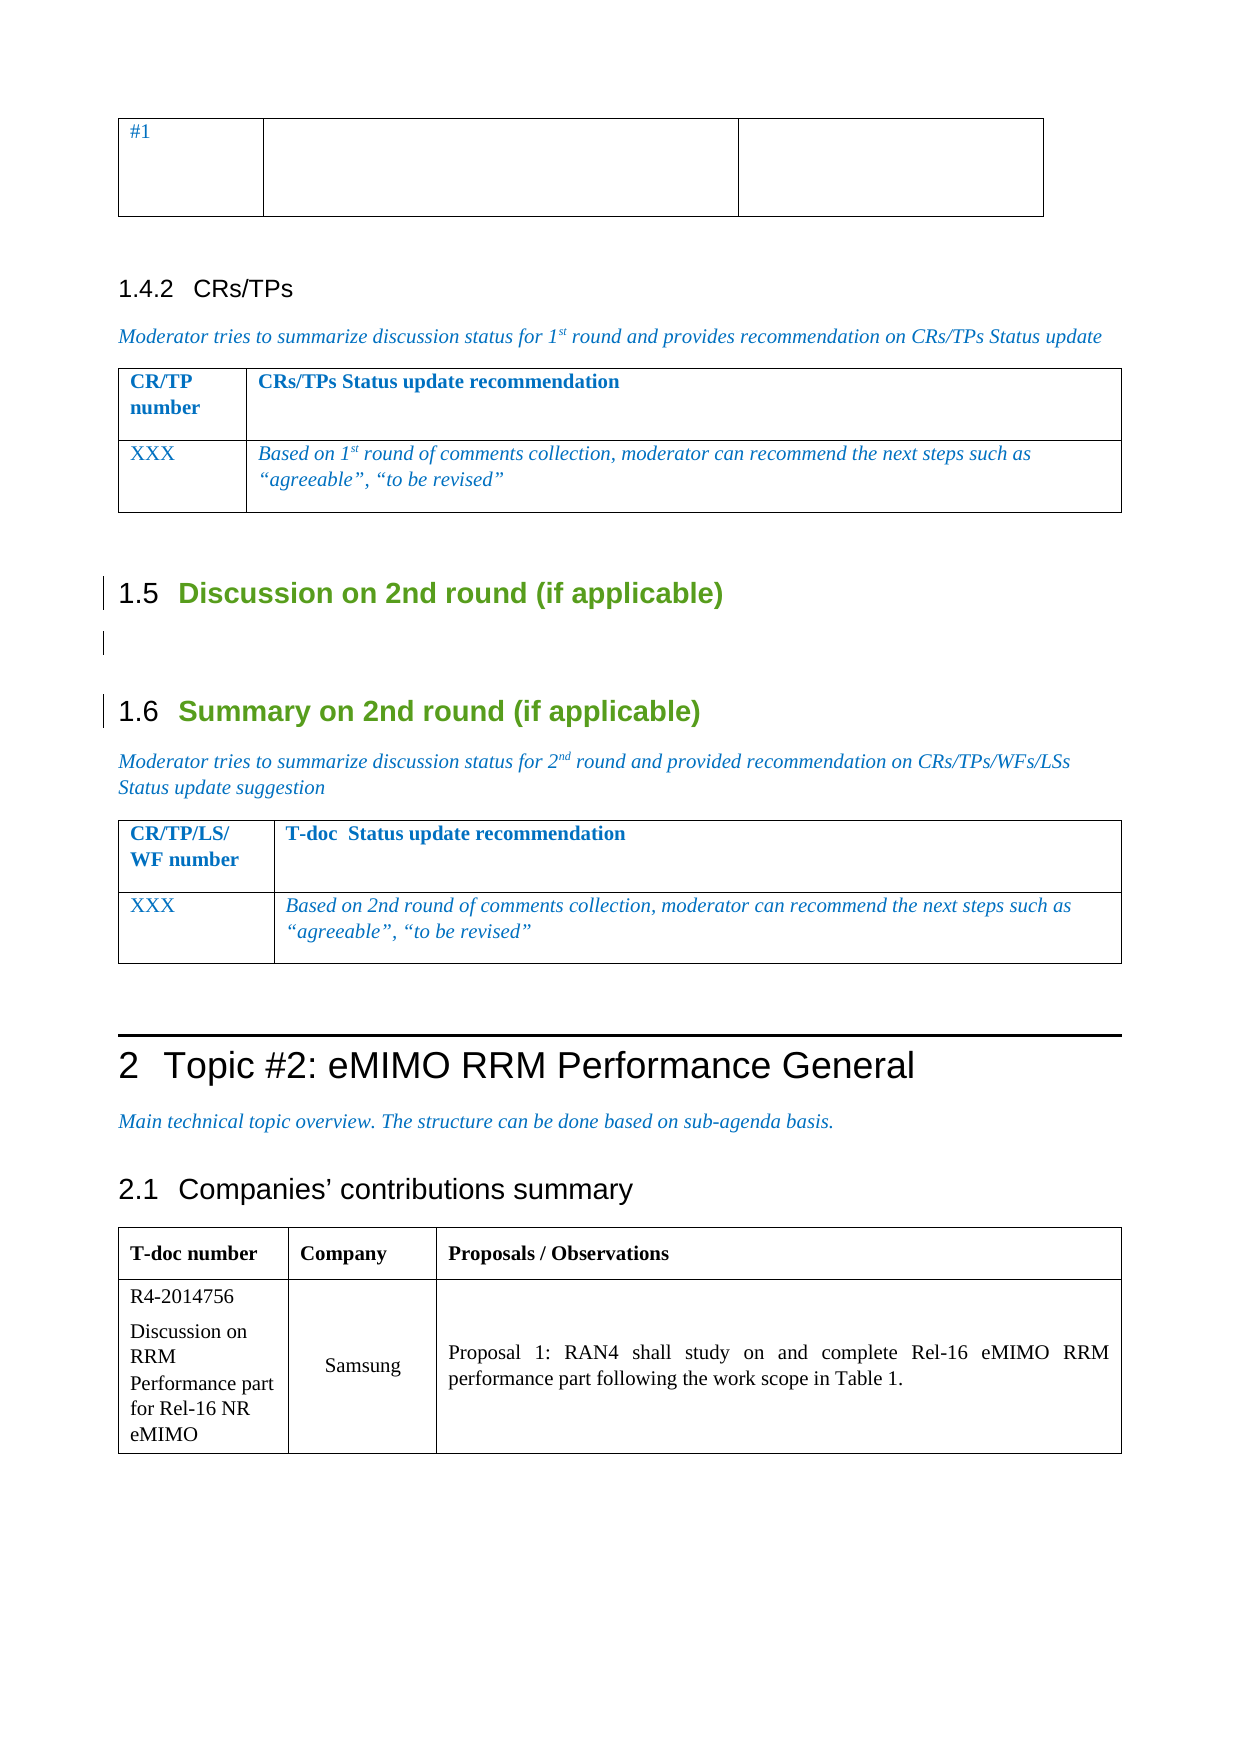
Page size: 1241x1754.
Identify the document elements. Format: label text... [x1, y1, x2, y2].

subtitle Companies’ contributions summary [118, 1172, 1122, 1206]
table_header Proposals / Observations [437, 1228, 1121, 1279]
table_cell [739, 119, 1043, 216]
table_header CRs/TPs Status update recommendation [247, 369, 1121, 440]
table_cell Proposal 1: RAN4 shall study on and complete Rel-16 eMIMO RRM performance part following the work scope in Table 1. [437, 1280, 1121, 1452]
table_header T-doc Status update recommendation [275, 821, 1121, 892]
text Moderator tries to summarize discussion status for 2nd round and provided recommendation on CRs/TPs/WFs/LSs Status update suggestion [118, 749, 1122, 799]
table_cell XXX [119, 893, 274, 963]
subtitle CRs/TPs [118, 274, 1122, 303]
text Main technical topic overview. The structure can be done based on sub-agenda basis. [118, 1109, 1122, 1133]
table_cell Samsung [289, 1280, 436, 1452]
subtitle Summary on 2nd round (if applicable) [118, 694, 1122, 728]
table_cell Based on 1st round of comments collection, moderator can recommend the next steps such as “agreeable”, “to be revised” [247, 441, 1121, 512]
table_header CR/TP/LS/WF number [119, 821, 274, 892]
table_header CR/TP number [119, 369, 246, 440]
table_cell [264, 119, 738, 216]
table_cell XXX [119, 441, 246, 512]
table_cell #1 [119, 119, 263, 216]
text Moderator tries to summarize discussion status for 1st round and provides recommendation on CRs/TPs Status update [118, 324, 1122, 348]
table_cell R4-2014756 Discussion on RRM Performance part for Rel-16 NR eMIMO [119, 1280, 288, 1452]
subtitle Discussion on 2nd round (if applicable) [118, 576, 1122, 610]
table_header T-doc number [119, 1228, 288, 1279]
table_header Company [289, 1228, 436, 1279]
subtitle Topic #2: eMIMO RRM Performance General [118, 1037, 1122, 1087]
table_cell Based on 2nd round of comments collection, moderator can recommend the next steps such as “agreeable”, “to be revised” [275, 893, 1121, 963]
